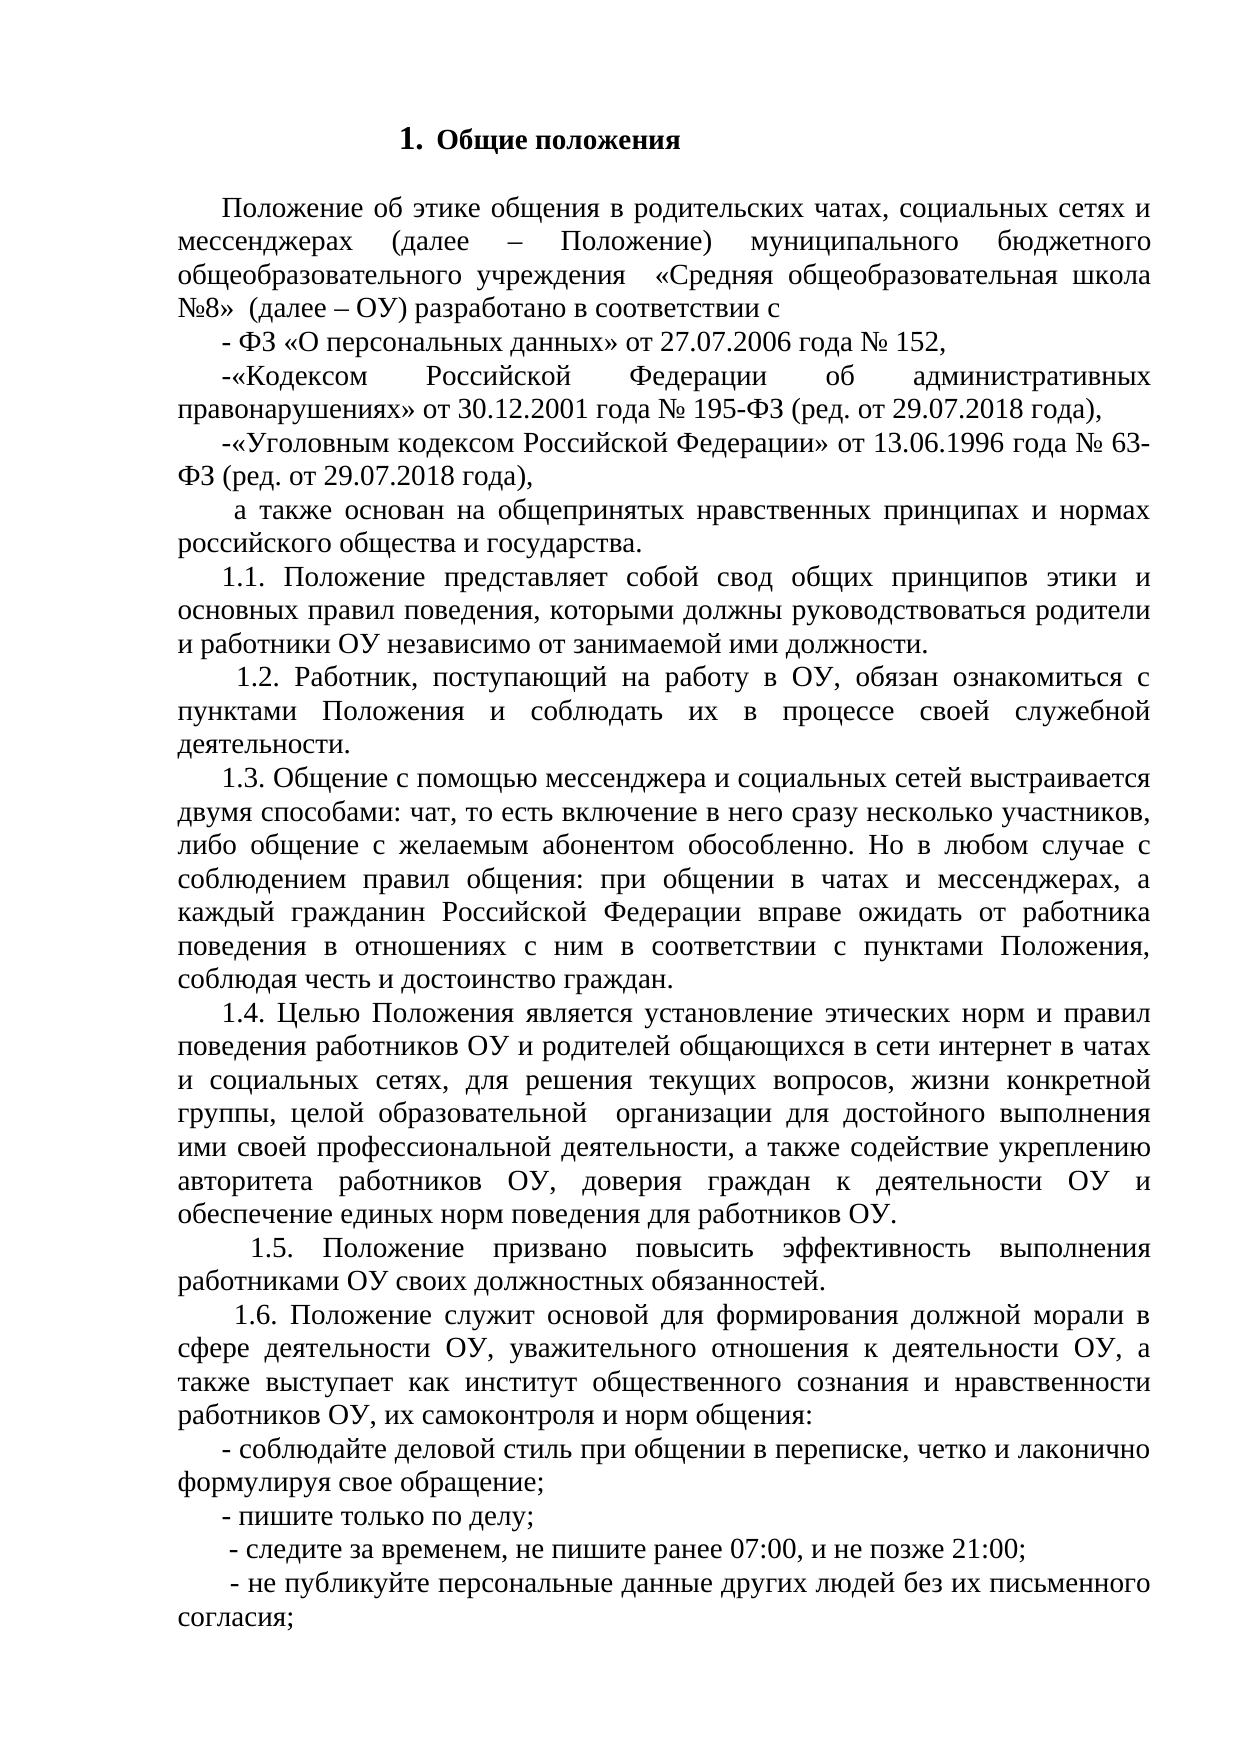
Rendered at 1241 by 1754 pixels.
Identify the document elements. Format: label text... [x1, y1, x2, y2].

text - не публикуйте персональные данные других людей без их письменного согласия; [177, 1565, 1152, 1632]
text - ФЗ «О персональных данных» от 27.07.2006 года № 152, [177, 324, 1152, 358]
text -«Уголовным кодексом Российской Федерации» от 13.06.1996 года № 63-ФЗ (ред. от 29.07.2018 года), [177, 425, 1152, 492]
text - пишите только по делу; [177, 1498, 1152, 1532]
text 1.2. Работник, поступающий на работу в ОУ, обязан ознакомиться с пунктами Положения и соблюдать их в процессе своей служебной деятельности. [177, 659, 1152, 760]
text 1.6. Положение служит основой для формирования должной морали в сфере деятельности ОУ, уважительного отношения к деятельности ОУ, а также выступает как институт общественного сознания и нравственности работников ОУ, их самоконтроля и норм общения: [177, 1297, 1152, 1431]
list Общие положения [398, 118, 1152, 156]
text -«Кодексом Российской Федерации об административных правонарушениях» от 30.12.2001 года № 195-ФЗ (ред. от 29.07.2018 года), [177, 358, 1152, 425]
text 1.3. Общение с помощью мессенджера и социальных сетей выстраивается двумя способами: чат, то есть включение в него сразу несколько участников, либо общение с желаемым абонентом обособленно. Но в любом случае с соблюдением правил общения: при общении в чатах и мессенджерах, а каждый гражданин Российской Федерации вправе ожидать от работника поведения в отношениях с ним в соответствии с пунктами Положения, соблюдая честь и достоинство граждан. [177, 760, 1152, 995]
text 1.1. Положение представляет собой свод общих принципов этики и основных правил поведения, которыми должны руководствоваться родители и работники ОУ независимо от занимаемой ими должности. [177, 559, 1152, 659]
text а также основан на общепринятых нравственных принципах и нормах российского общества и государства. [177, 492, 1152, 559]
text - следите за временем, не пишите ранее 07:00, и не позже 21:00; [177, 1532, 1152, 1565]
text Положение об этике общения в родительских чатах, социальных сетях и мессенджерах (далее – Положение) муниципального бюджетного общеобразовательного учреждения «Средняя общеобразовательная школа №8» (далее – ОУ) разработано в соответствии с [177, 190, 1152, 324]
text 1.5. Положение призвано повысить эффективность выполнения работниками ОУ своих должностных обязанностей. [177, 1230, 1152, 1297]
text 1.4. Целью Положения является установление этических норм и правил поведения работников ОУ и родителей общающихся в сети интернет в чатах и социальных сетях, для решения текущих вопросов, жизни конкретной группы, целой образовательной организации для достойного выполнения ими своей профессиональной деятельности, а также содействие укреплению авторитета работников ОУ, доверия граждан к деятельности ОУ и обеспечение единых норм поведения для работников ОУ. [177, 995, 1152, 1230]
text - соблюдайте деловой стиль при общении в переписке, четко и лаконично формулируя свое обращение; [177, 1431, 1152, 1498]
